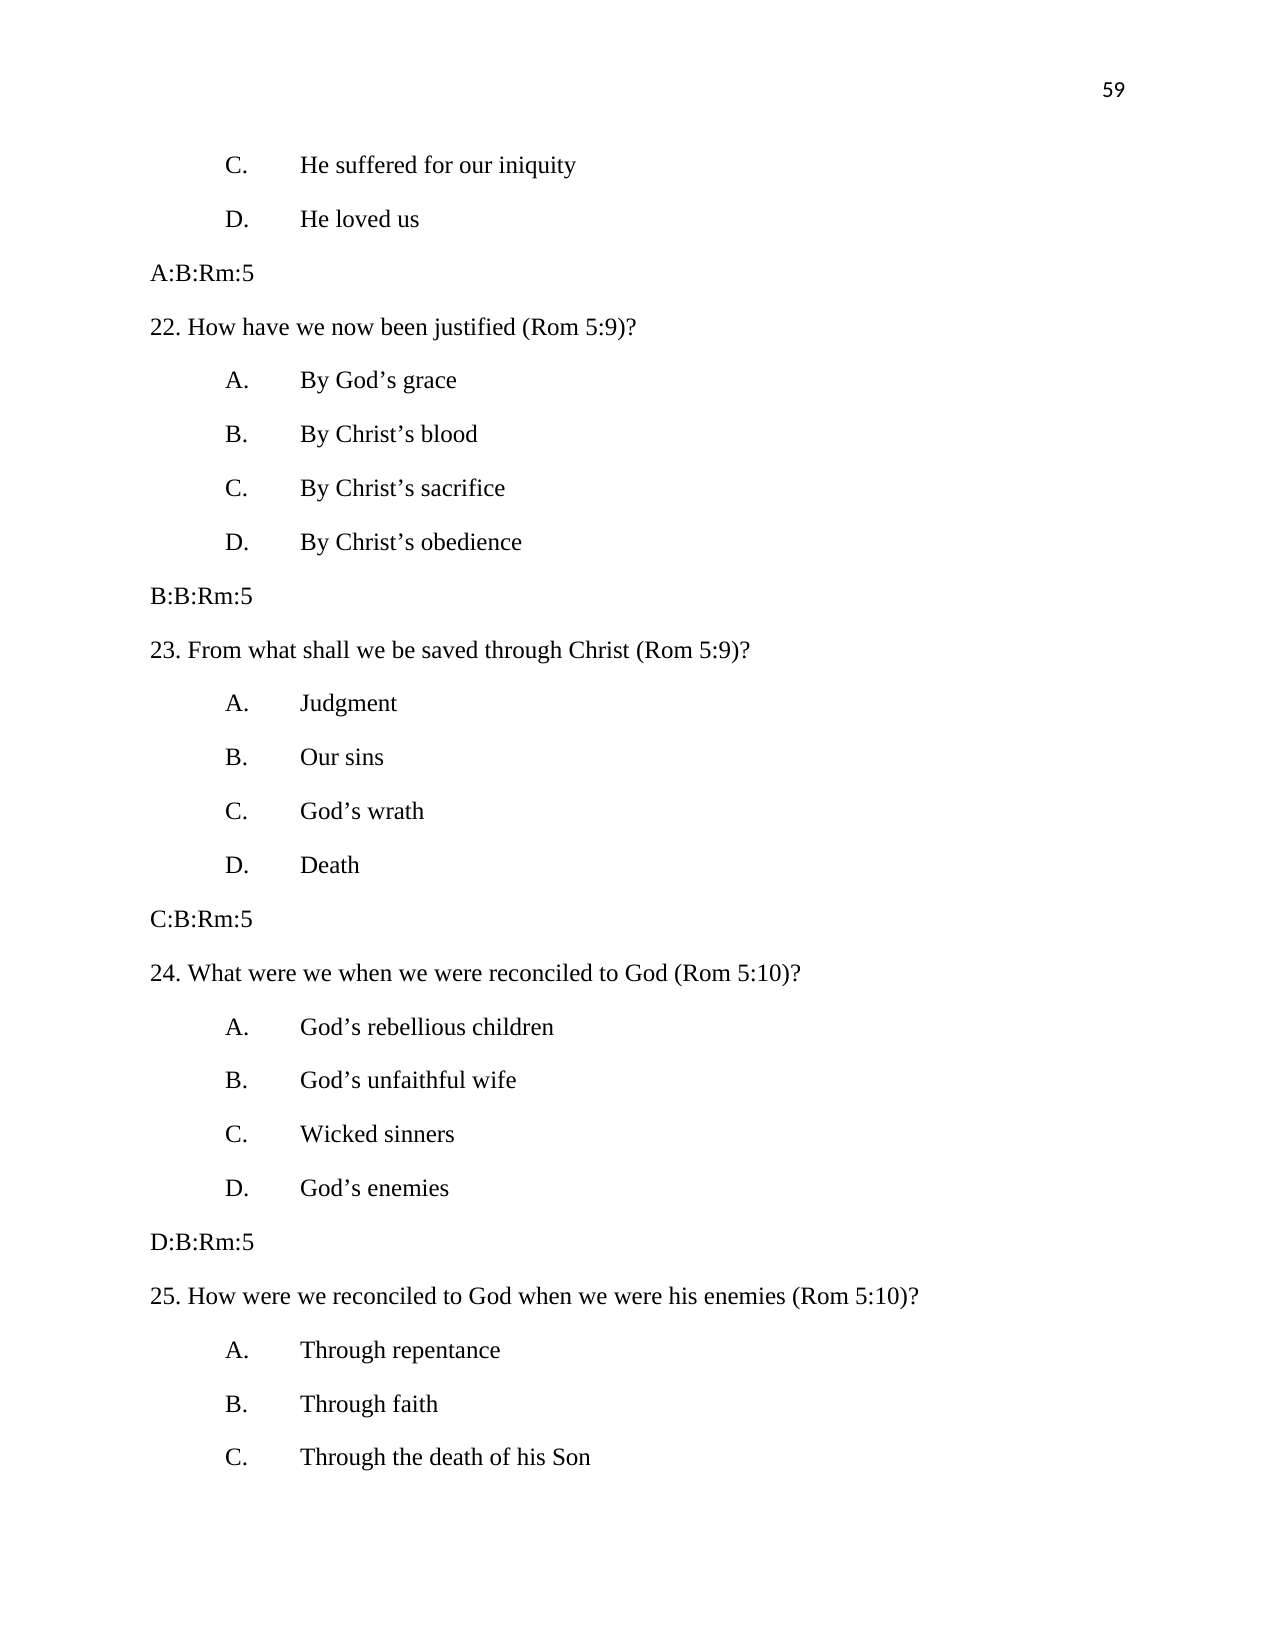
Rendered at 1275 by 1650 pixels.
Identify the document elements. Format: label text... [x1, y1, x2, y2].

text A. God’s rebellious children [150, 1012, 1125, 1040]
text C. God’s wrath [150, 796, 1125, 825]
text A. Judgment [150, 688, 1125, 717]
text D. By Christ’s obedience [150, 527, 1125, 556]
text 22. How have we now been justified (Rom 5:9)? [150, 312, 1125, 340]
text D:B:Rm:5 [150, 1227, 1125, 1256]
text 25. How were we reconciled to God when we were his enemies (Rom 5:10)? [150, 1281, 1125, 1310]
text B. Through faith [150, 1389, 1125, 1417]
text C. Wicked sinners [150, 1119, 1125, 1148]
text B. God’s unfaithful wife [150, 1066, 1125, 1094]
text C:B:Rm:5 [150, 904, 1125, 933]
text B. By Christ’s blood [150, 419, 1125, 448]
text D. God’s enemies [150, 1173, 1125, 1202]
text C. Through the death of his Son [150, 1442, 1125, 1471]
text D. Death [150, 850, 1125, 879]
text 24. What were we when we were reconciled to God (Rom 5:10)? [150, 958, 1125, 987]
text 23. From what shall we be saved through Christ (Rom 5:9)? [150, 635, 1125, 663]
text B:B:Rm:5 [150, 581, 1125, 609]
text B. Our sins [150, 742, 1125, 771]
text A. Through repentance [150, 1335, 1125, 1363]
text C. By Christ’s sacrifice [150, 473, 1125, 502]
text C. He suffered for our iniquity [150, 150, 1125, 179]
text D. He loved us [150, 204, 1125, 233]
text A. By God’s grace [150, 365, 1125, 394]
text A:B:Rm:5 [150, 258, 1125, 286]
